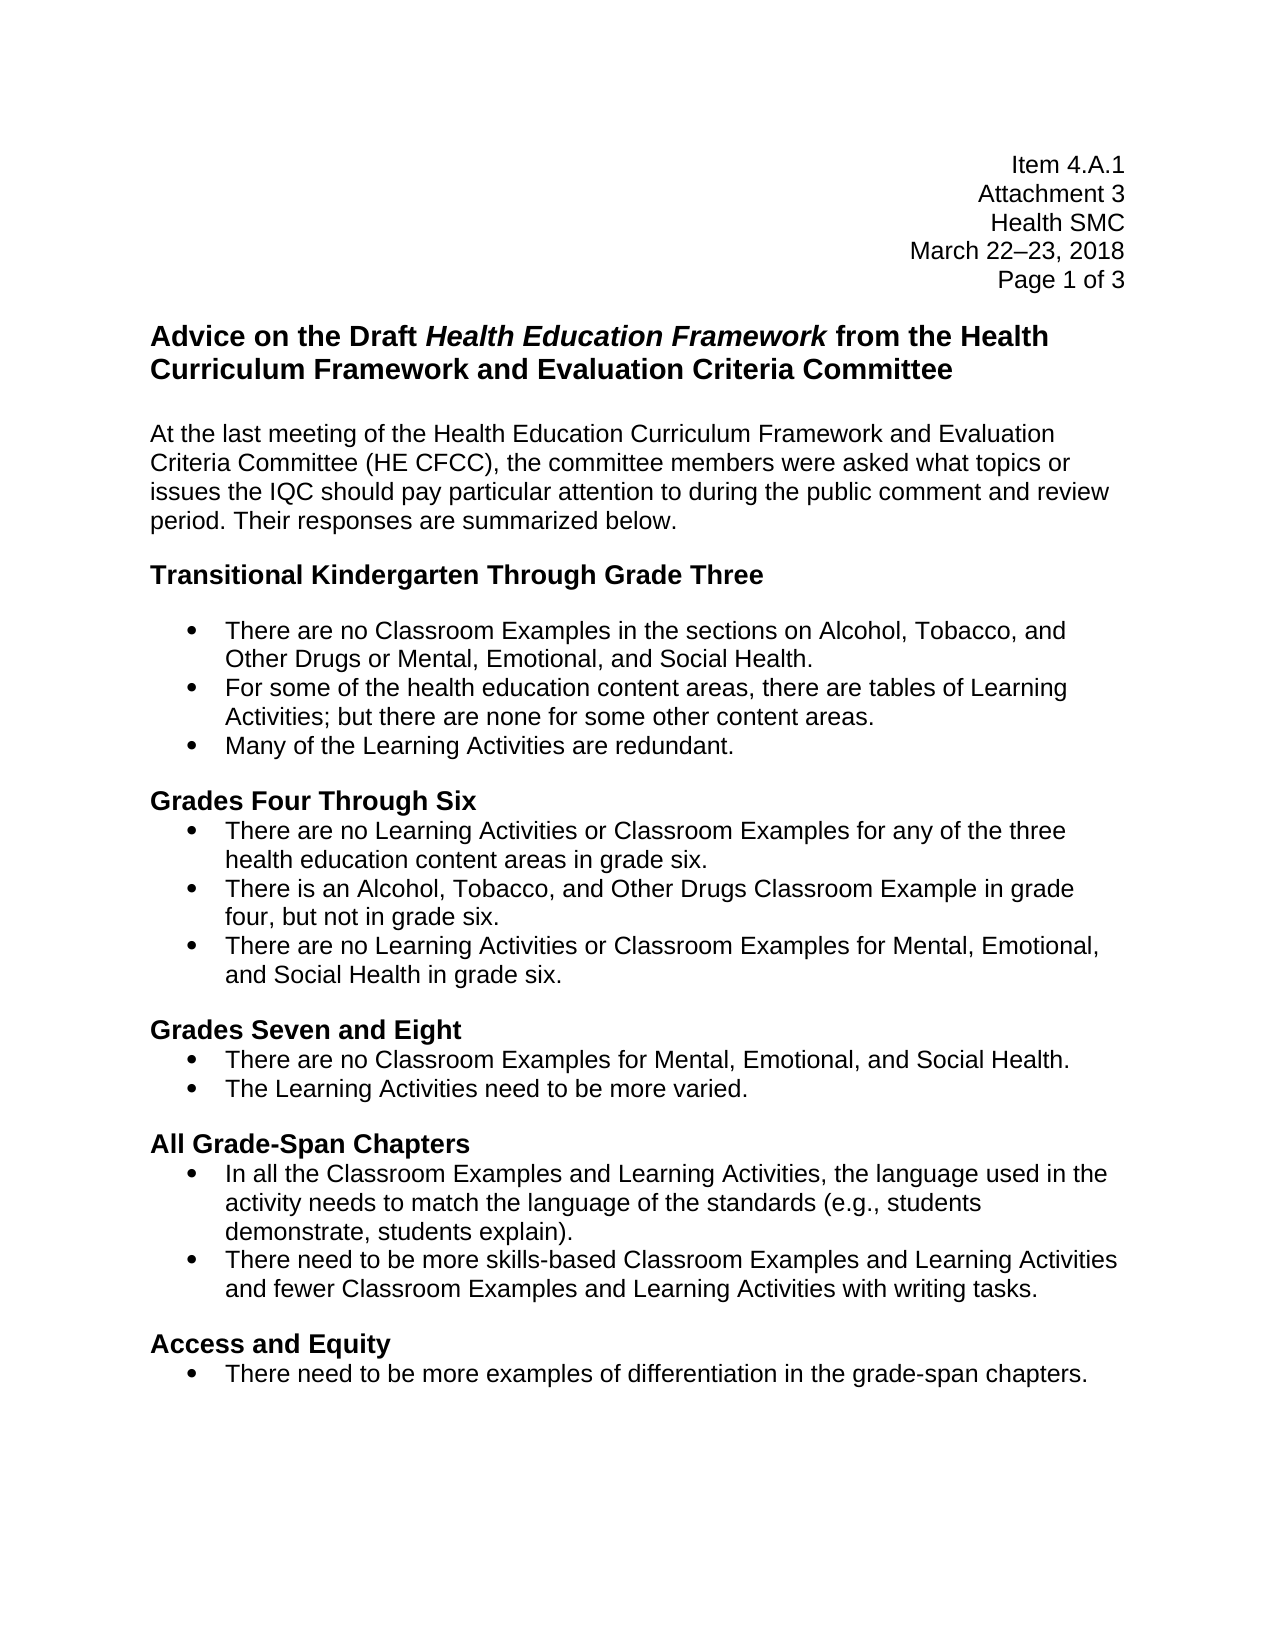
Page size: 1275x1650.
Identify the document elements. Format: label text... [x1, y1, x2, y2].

text March 22–23, 2018 Page 1 of 3 [150, 236, 1125, 294]
text Attachment 3 [150, 179, 1125, 207]
list There are no Learning Activities or Classroom Examples for Mental, Emotional, and Social Health in grade six. [187, 931, 1125, 989]
subtitle Transitional Kindergarten Through Grade Three [150, 559, 1125, 591]
list There are no Learning Activities or Classroom Examples for any of the three health education content areas in grade six. [187, 816, 1125, 873]
subtitle Grades Seven and Eight [150, 1014, 1125, 1045]
text Health SMC [150, 207, 1125, 236]
list There need to be more skills-based Classroom Examples and Learning Activities and fewer Classroom Examples and Learning Activities with writing tasks. [187, 1245, 1125, 1303]
text At the last meeting of the Health Education Curriculum Framework and Evaluation Criteria Committee (HE CFCC), the committee members were asked what topics or issues the IQC should pay particular attention to during the public comment and review period. Their responses are summarized below. [150, 419, 1125, 534]
list Many of the Learning Activities are redundant. [187, 731, 1125, 760]
subtitle All Grade-Span Chapters [150, 1128, 1125, 1159]
list There are no Classroom Examples for Mental, Emotional, and Social Health. [187, 1045, 1125, 1074]
list For some of the health education content areas, there are tables of Learning Activities; but there are none for some other content areas. [187, 673, 1125, 731]
list There is an Alcohol, Tobacco, and Other Drugs Classroom Example in grade four, but not in grade six. [187, 873, 1125, 931]
subtitle Grades Four Through Six [150, 785, 1125, 816]
list There need to be more examples of differentiation in the grade-span chapters. [187, 1359, 1125, 1388]
text Item 4.A.1 [150, 150, 1125, 179]
list In all the Classroom Examples and Learning Activities, the language used in the activity needs to match the language of the standards (e.g., students demonstrate, students explain). [187, 1159, 1125, 1245]
list There are no Classroom Examples in the sections on Alcohol, Tobacco, and Other Drugs or Mental, Emotional, and Social Health. [187, 616, 1125, 673]
subtitle Access and Equity [150, 1328, 1125, 1359]
subtitle Advice on the Draft Health Education Framework from the Health Curriculum Framework and Evaluation Criteria Committee [150, 319, 1125, 419]
list The Learning Activities need to be more varied. [187, 1074, 1125, 1103]
